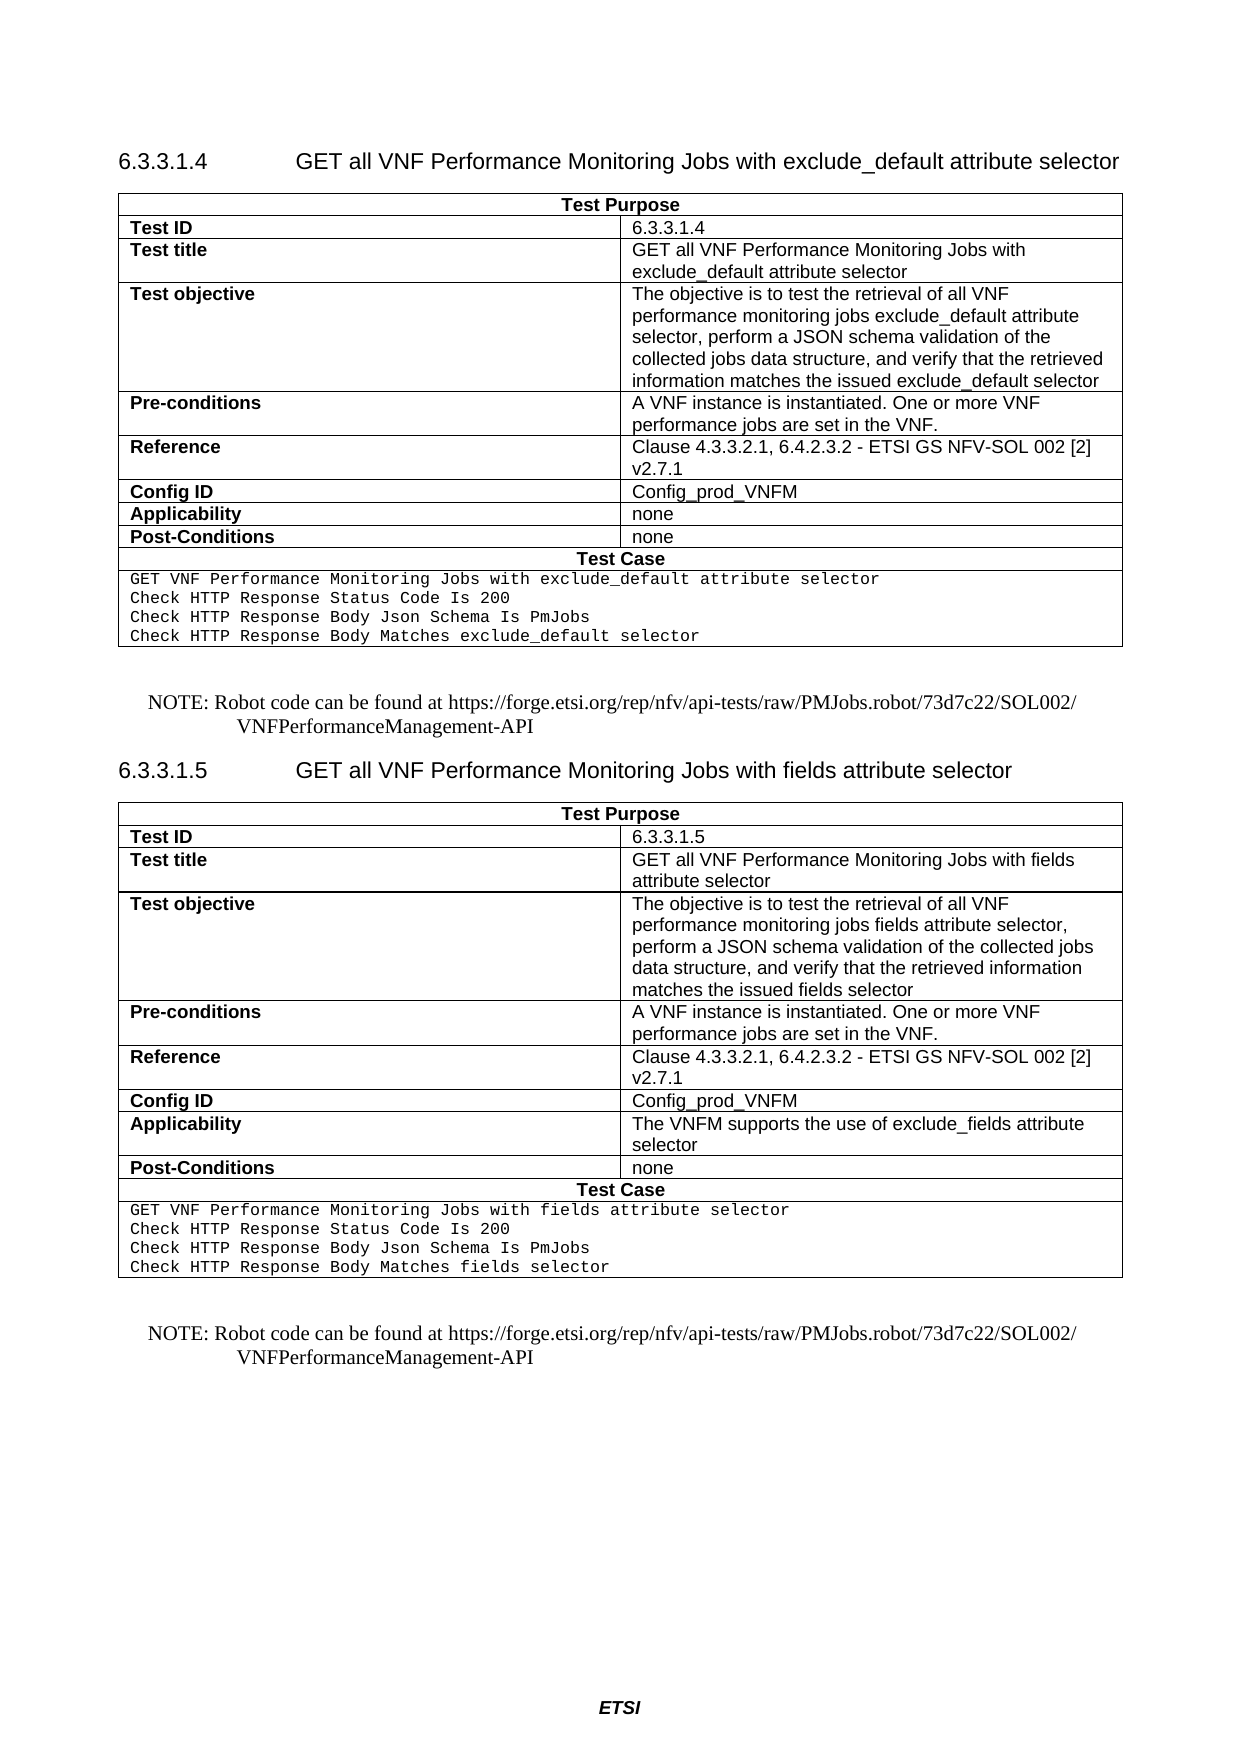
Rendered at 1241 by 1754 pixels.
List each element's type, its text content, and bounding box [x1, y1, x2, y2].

text NOTE: Robot code can be found at https://forge.etsi.org/rep/nfv/api-tests/raw/PMJobs.robot/73d7c22/SOL002/VNFPerformanceManagement-API [148, 1321, 1122, 1369]
subtitle 6.3.3.1.5 GET all VNF Performance Monitoring Jobs with fields attribute selector [118, 757, 1122, 783]
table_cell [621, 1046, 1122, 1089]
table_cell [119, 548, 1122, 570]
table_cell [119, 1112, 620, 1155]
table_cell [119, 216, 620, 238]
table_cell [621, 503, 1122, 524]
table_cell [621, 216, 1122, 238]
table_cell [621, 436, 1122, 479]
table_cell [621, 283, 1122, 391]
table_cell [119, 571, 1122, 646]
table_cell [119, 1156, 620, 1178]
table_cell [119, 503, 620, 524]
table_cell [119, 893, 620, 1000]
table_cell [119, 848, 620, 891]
subtitle 6.3.3.1.4 GET all VNF Performance Monitoring Jobs with exclude_default attribute selector [118, 148, 1122, 174]
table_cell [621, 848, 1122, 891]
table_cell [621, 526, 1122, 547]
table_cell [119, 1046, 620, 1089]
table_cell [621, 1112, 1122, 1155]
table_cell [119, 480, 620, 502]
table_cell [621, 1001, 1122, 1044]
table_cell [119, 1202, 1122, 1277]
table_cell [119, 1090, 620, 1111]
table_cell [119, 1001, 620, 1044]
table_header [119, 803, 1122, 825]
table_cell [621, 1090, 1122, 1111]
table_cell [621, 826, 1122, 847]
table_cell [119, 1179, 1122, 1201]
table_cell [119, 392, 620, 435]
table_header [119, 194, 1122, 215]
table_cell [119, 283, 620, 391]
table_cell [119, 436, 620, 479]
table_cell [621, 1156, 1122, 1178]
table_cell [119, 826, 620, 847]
text NOTE: Robot code can be found at https://forge.etsi.org/rep/nfv/api-tests/raw/PMJobs.robot/73d7c22/SOL002/VNFPerformanceManagement-API [148, 690, 1122, 738]
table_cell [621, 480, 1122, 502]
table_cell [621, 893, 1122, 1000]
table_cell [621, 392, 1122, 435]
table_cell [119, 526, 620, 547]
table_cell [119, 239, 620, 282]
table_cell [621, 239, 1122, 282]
